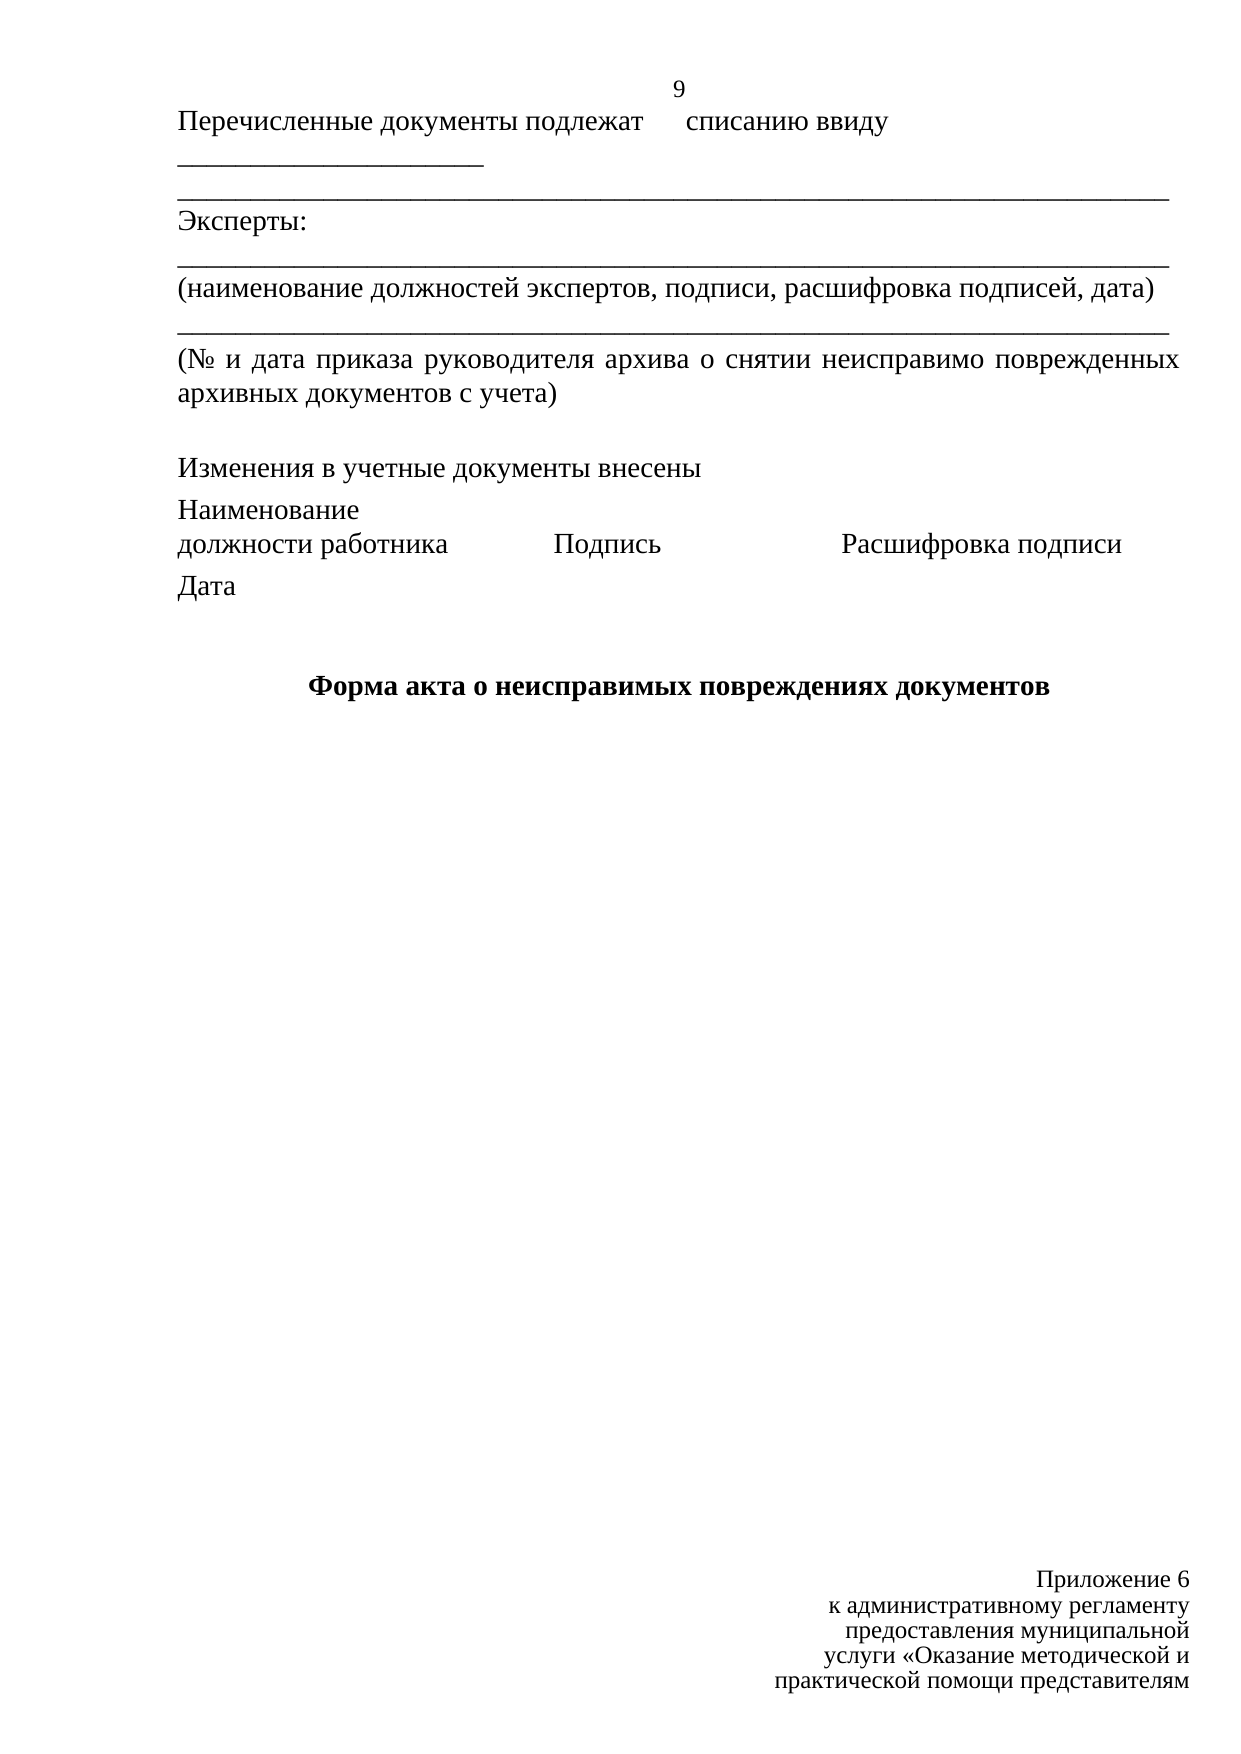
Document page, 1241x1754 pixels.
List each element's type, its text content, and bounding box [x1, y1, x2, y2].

text Изменения в учетные документы внесены [177, 451, 1181, 484]
text Приложение 6 [177, 1564, 1190, 1593]
text Эксперты: ____________________________________________________________________ [177, 203, 1181, 270]
text практической помощи представителям [177, 1668, 1190, 1693]
text услуги «Оказание методической и [177, 1643, 1190, 1668]
text ____________________________________________________________________ [177, 304, 1181, 337]
text (№ и дата приказа руководителя архива о снятии неисправимо поврежденных архивных документов с учета) [177, 342, 1181, 409]
text Наименование должности работника Подпись Расшифровка подписи [177, 492, 1181, 559]
text Перечисленные документы подлежат списанию ввиду _____________________ [177, 103, 1181, 170]
text ____________________________________________________________________ [177, 170, 1181, 203]
text (наименование должностей экспертов, подписи, расшифровка подписей, дата) [177, 270, 1181, 304]
text Дата [177, 568, 1181, 601]
subtitle Форма акта о неисправимых повреждениях документов [177, 668, 1181, 702]
text к административному регламенту [177, 1593, 1190, 1618]
text предоставления муниципальной [177, 1618, 1190, 1643]
